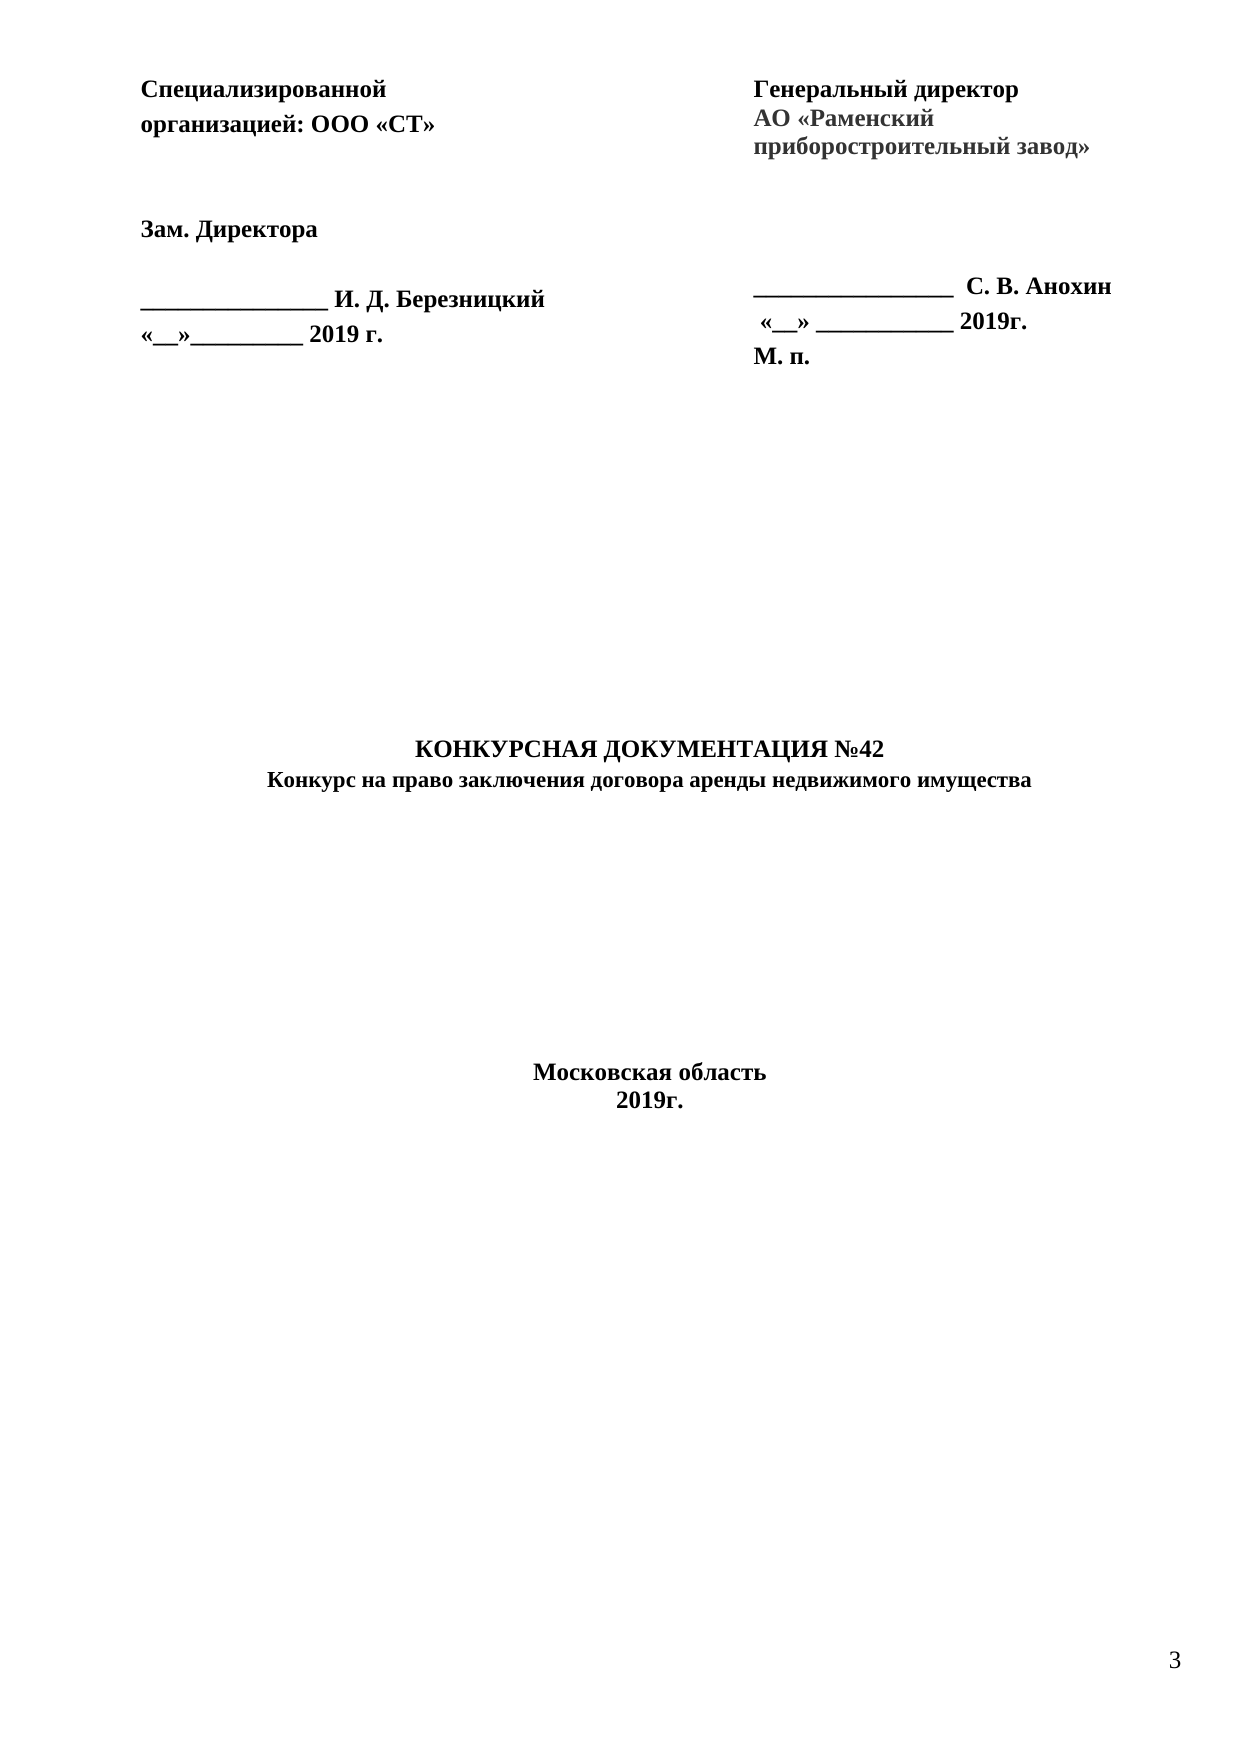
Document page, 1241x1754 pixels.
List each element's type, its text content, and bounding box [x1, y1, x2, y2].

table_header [129, 74, 742, 376]
text 2019г. [118, 1086, 1181, 1114]
text Конкурс на право заключения договора аренды недвижимого имущества [118, 766, 1181, 792]
text Московская область [118, 1057, 1181, 1086]
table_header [742, 74, 1170, 376]
text КОНКУРСНАЯ ДОКУМЕНТАЦИЯ №42 [118, 734, 1181, 763]
